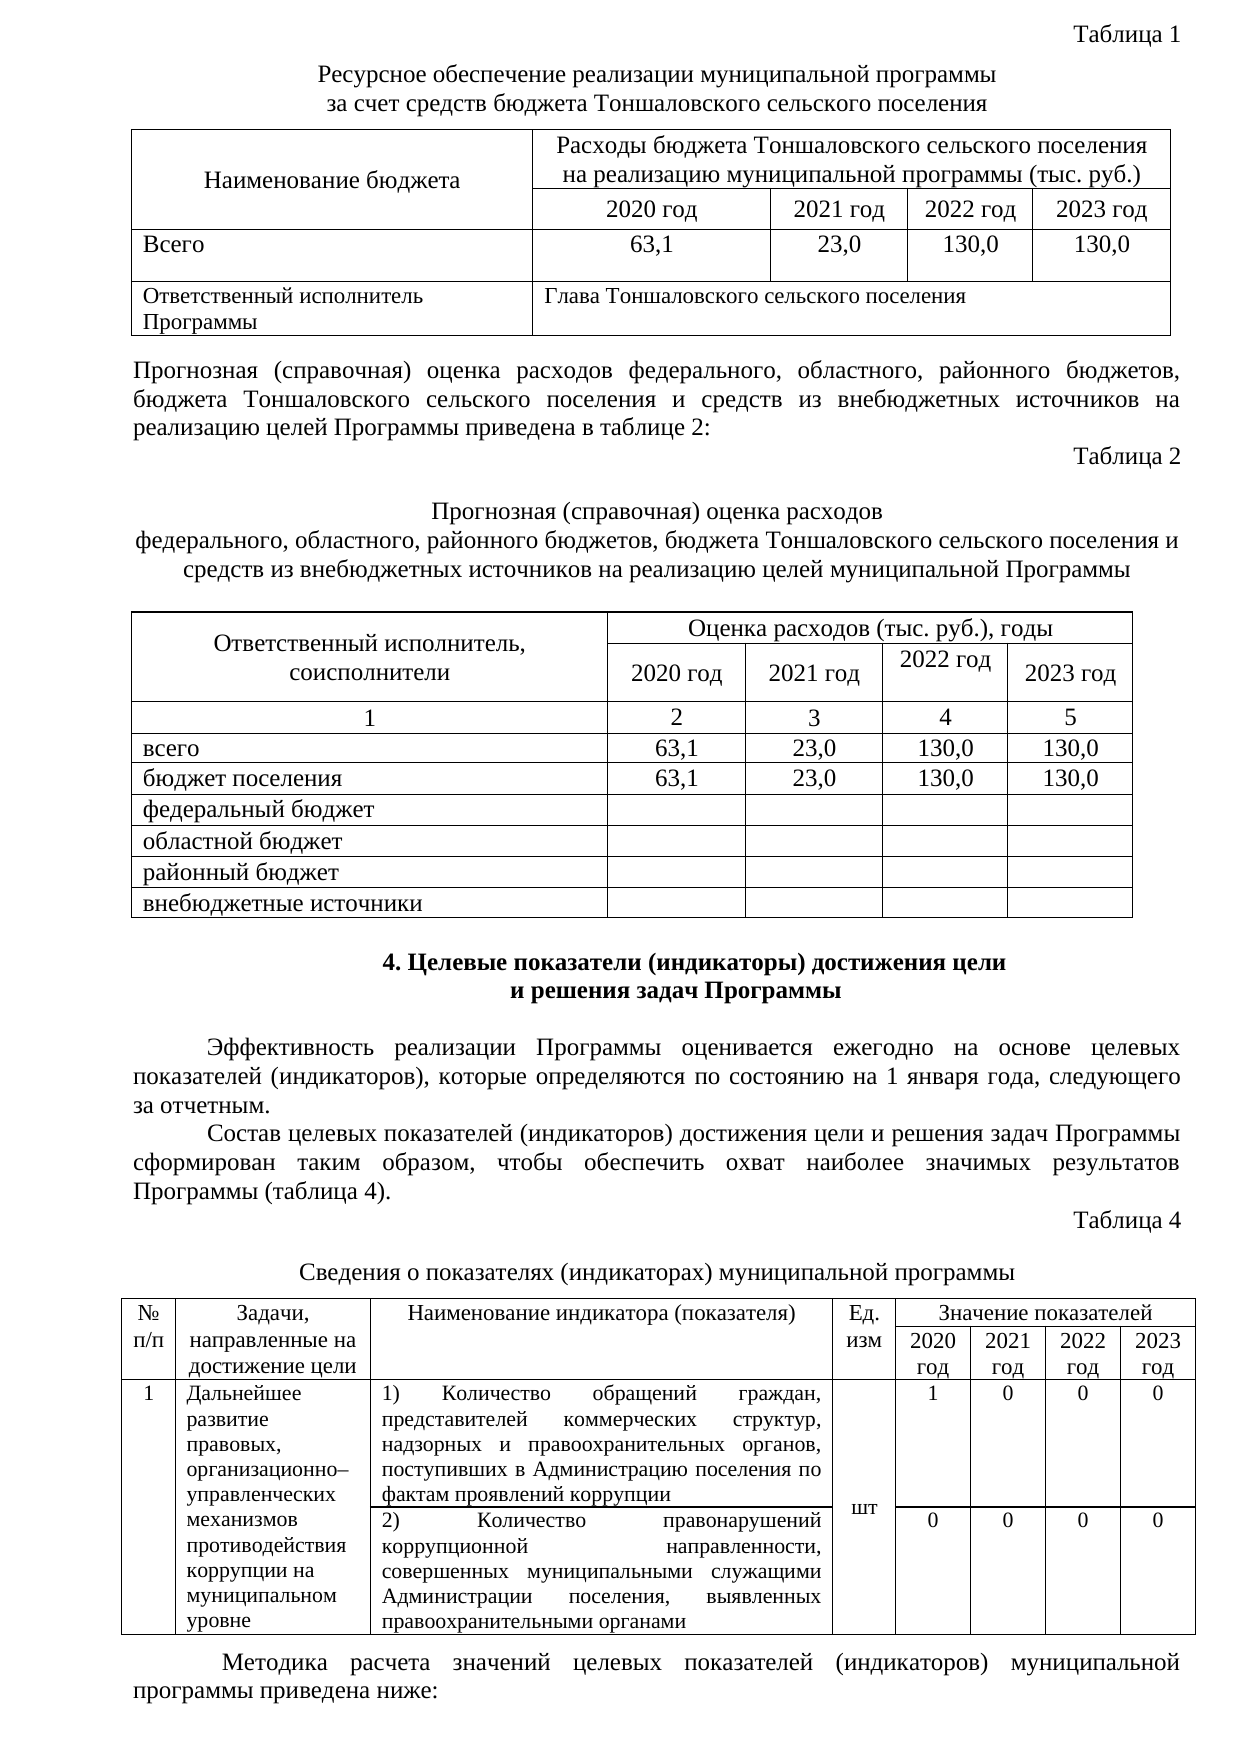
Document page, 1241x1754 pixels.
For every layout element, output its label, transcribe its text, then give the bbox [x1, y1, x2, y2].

table_cell [746, 795, 882, 825]
table_cell 130,0 [1033, 230, 1170, 281]
text за счет средств бюджета Тоншаловского сельского поселения [133, 88, 1181, 117]
table_cell [608, 888, 745, 917]
table_cell [746, 857, 882, 887]
table_cell 2021 год [746, 644, 882, 701]
table_cell [1008, 888, 1132, 917]
table_cell 130,0 [908, 230, 1032, 281]
text Методика расчета значений целевых показателей (индикаторов) муниципальной программы приведена ниже: [133, 1647, 1181, 1704]
table_cell 2023 год [1033, 189, 1170, 228]
table_header Ответственный исполнитель, соисполнители [132, 613, 607, 701]
text федерального, областного, районного бюджетов, бюджета Тоншаловского сельского поселения и средств из внебюджетных источников на реализацию целей муниципальной Программы [133, 525, 1181, 583]
table_cell 1 [122, 1380, 175, 1633]
table_cell 2021 год [771, 189, 907, 228]
table_cell 0 [971, 1508, 1045, 1633]
table_header Ед. изм [833, 1299, 895, 1379]
table_cell 1 [132, 702, 607, 732]
table_cell внебюджетные источники [132, 888, 607, 917]
text Таблица 2 [133, 441, 1181, 470]
table_cell 130,0 [883, 763, 1007, 793]
table_cell [883, 857, 1007, 887]
text Состав целевых показателей (индикаторов) достижения цели и решения задач Программы сформирован таким образом, чтобы обеспечить охват наиболее значимых результатов Программы (таблица 4). [133, 1118, 1181, 1205]
table_cell областной бюджет [132, 826, 607, 856]
table_cell 63,1 [608, 763, 745, 793]
table_cell Глава Тоншаловского сельского поселения [533, 282, 1170, 335]
table_cell 2022 год [883, 644, 1007, 701]
table_cell [883, 795, 1007, 825]
table_header Наименование индикатора (показателя) [371, 1299, 832, 1379]
table_cell 23,0 [746, 734, 882, 762]
table_cell 3 [746, 702, 882, 732]
table_cell 0 [971, 1380, 1045, 1506]
table_cell 63,1 [608, 734, 745, 762]
table_cell шт [833, 1380, 895, 1633]
table_cell 2021 год [971, 1327, 1045, 1379]
table_header Расходы бюджета Тоншаловского сельского поселения на реализацию муниципальной программы (тыс. руб.) [533, 130, 1170, 187]
table_cell 2022 год [1046, 1327, 1120, 1379]
table_cell 0 [1046, 1508, 1120, 1633]
text Прогнозная (справочная) оценка расходов федерального, областного, районного бюджетов, бюджета Тоншаловского сельского поселения и средств из внебюджетных источников на реализацию целей Программы приведена в таблице 2: [133, 355, 1181, 441]
table_cell районный бюджет [132, 857, 607, 887]
table_cell [883, 888, 1007, 917]
table_cell 130,0 [1008, 734, 1132, 762]
table_cell 5 [1008, 702, 1132, 732]
table_cell 0 [1046, 1380, 1120, 1506]
table_cell Ответственный исполнитель Программы [132, 282, 532, 335]
table_cell 23,0 [746, 763, 882, 793]
table_cell 2023 год [1121, 1327, 1195, 1379]
table_cell 2) Количество правонарушений коррупционной направленности, совершенных муниципальными служащими Администрации поселения, выявленных правоохранительными органами [371, 1508, 832, 1633]
table_cell 2020 год [608, 644, 745, 701]
table_header Наименование бюджета [132, 130, 532, 228]
table_cell 23,0 [771, 230, 907, 281]
table_cell 1 [896, 1380, 970, 1506]
table_cell 0 [1121, 1508, 1195, 1633]
table_cell всего [132, 734, 607, 762]
table_cell 2022 год [908, 189, 1032, 228]
table_cell [1008, 795, 1132, 825]
table_cell [1008, 857, 1132, 887]
table_cell 2020год [896, 1327, 970, 1379]
table_cell 2 [608, 702, 745, 732]
table_header Значение показателей [896, 1299, 1195, 1326]
table_cell 130,0 [883, 734, 1007, 762]
table_cell [746, 826, 882, 856]
table_cell федеральный бюджет [132, 795, 607, 825]
text и решения задач Программы [170, 976, 1181, 1004]
text Таблица 4 [133, 1205, 1181, 1233]
table_cell [1008, 826, 1132, 856]
text Сведения о показателях (индикаторах) муниципальной программы [133, 1257, 1181, 1286]
table_cell 63,1 [533, 230, 770, 281]
table_cell 0 [1121, 1380, 1195, 1506]
table_cell [746, 888, 882, 917]
text Ресурсное обеспечение реализации муниципальной программы [133, 59, 1181, 88]
text Таблица 1 [133, 19, 1181, 47]
table_cell 0 [896, 1508, 970, 1633]
table_header Задачи, направленные на достижение цели [176, 1299, 370, 1379]
table_cell [608, 795, 745, 825]
text 4. Целевые показатели (индикаторы) достижения цели [208, 947, 1181, 976]
table_cell 130,0 [1008, 763, 1132, 793]
table_cell 1) Количество обращений граждан, представителей коммерческих структур, надзорных и правоохранительных органов, поступивших в Администрацию поселения по фактам проявлений коррупции [371, 1380, 832, 1506]
table_header Оценка расходов (тыс. руб.), годы [608, 613, 1132, 643]
table_cell бюджет поселения [132, 763, 607, 793]
table_cell [608, 826, 745, 856]
table_cell Всего [132, 230, 532, 281]
text Прогнозная (справочная) оценка расходов [133, 496, 1181, 525]
table_cell [608, 857, 745, 887]
table_cell Дальнейшее развитие правовых, организационно– управленческих механизмов противодействия коррупции на муниципальном уровне [176, 1380, 370, 1633]
table_cell 2020 год [533, 189, 770, 228]
table_header № п/п [122, 1299, 175, 1379]
table_cell 4 [883, 702, 1007, 732]
text Эффективность реализации Программы оценивается ежегодно на основе целевых показателей (индикаторов), которые определяются по состоянию на 1 января года, следующего за отчетным. [133, 1032, 1181, 1118]
table_cell [883, 826, 1007, 856]
table_cell 2023 год [1008, 644, 1132, 701]
